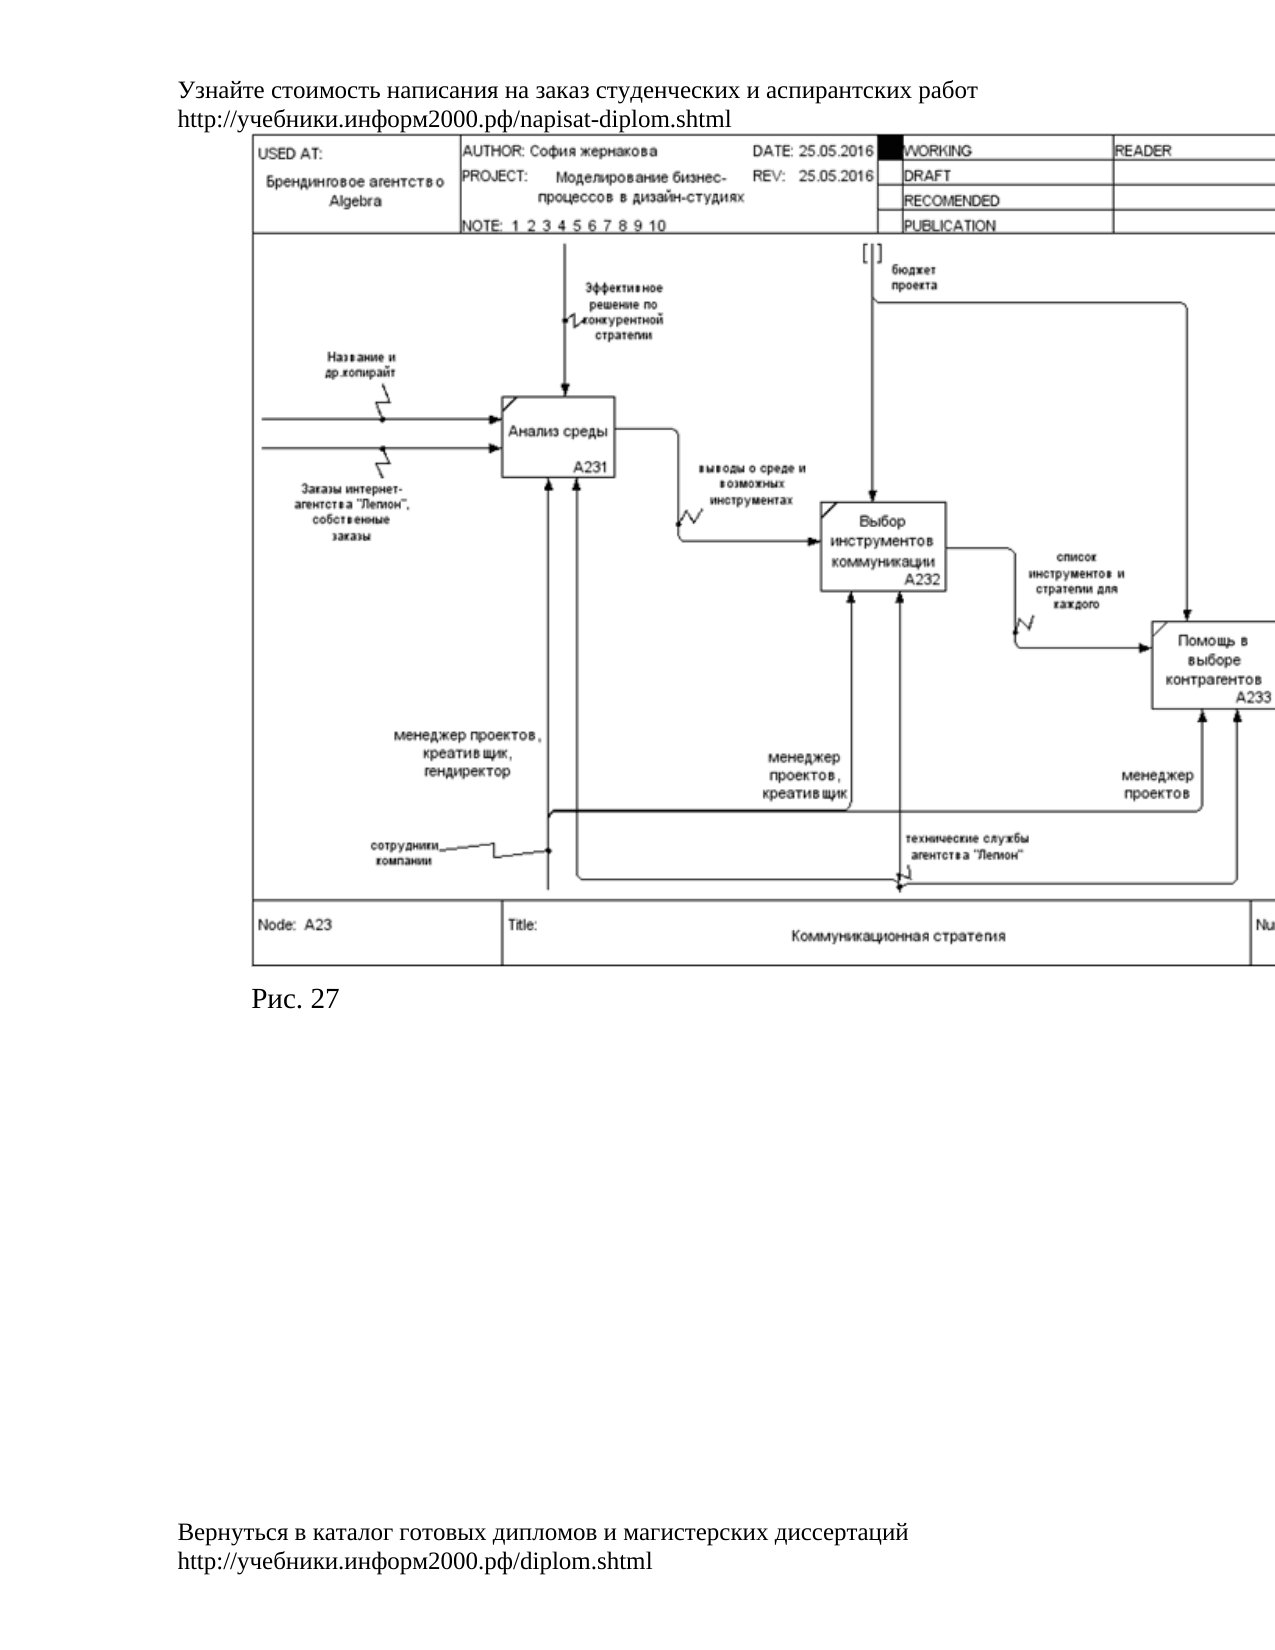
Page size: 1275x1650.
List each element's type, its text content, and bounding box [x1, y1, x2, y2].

text Рис. 27 [177, 981, 1186, 1015]
